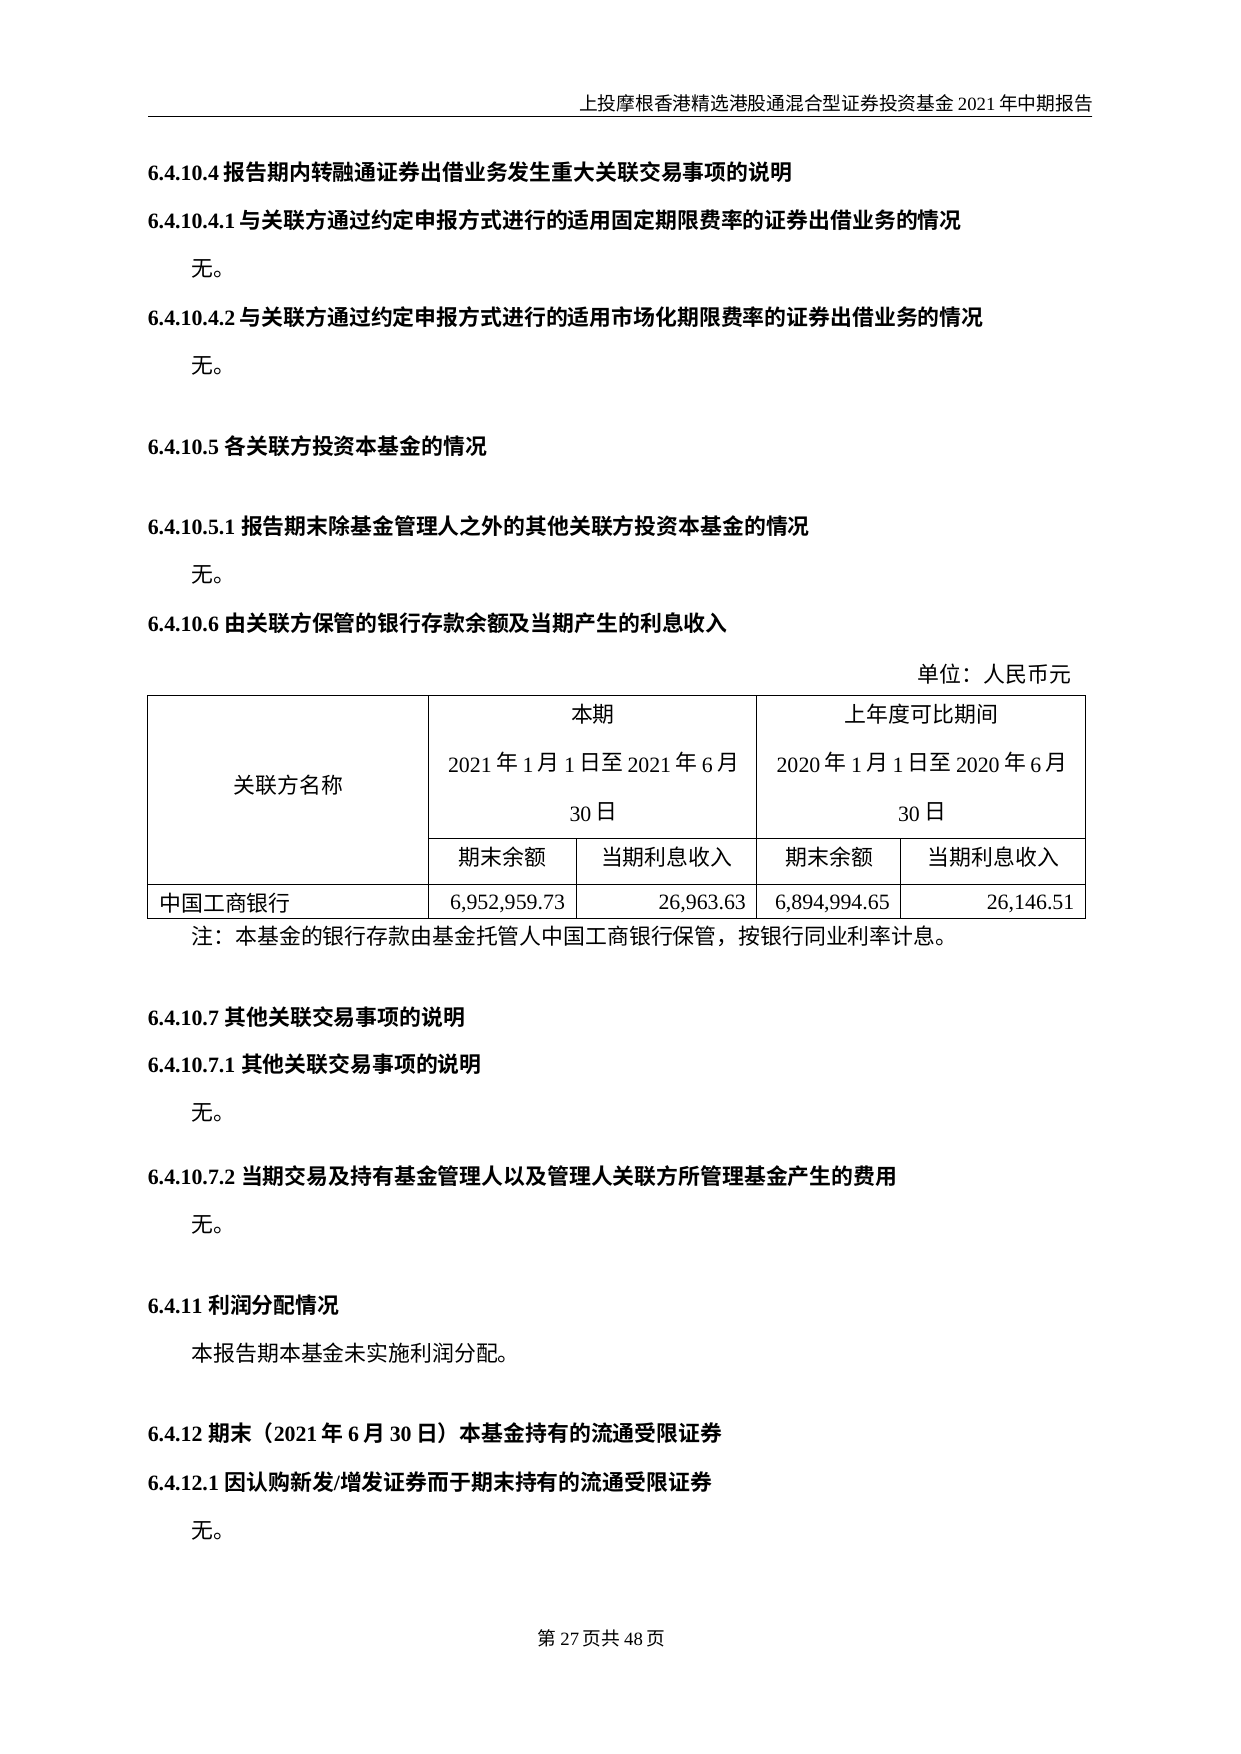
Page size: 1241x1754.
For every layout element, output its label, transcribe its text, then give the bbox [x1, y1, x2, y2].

table_cell 26,963.63 [577, 885, 756, 918]
text 6.4.10.5.1 报告期末除基金管理人之外的其他关联方投资本基金的情况 [148, 509, 1092, 541]
table_header 上年度可比期间 2020年1月1日至2020年6月30日 [757, 696, 1085, 838]
text 无。 [148, 348, 1092, 380]
table_cell 中国工商银行 [148, 885, 428, 918]
text 无。 [148, 1095, 1092, 1127]
text 无。 [148, 1207, 1092, 1239]
text 6.4.11 利润分配情况 [148, 1288, 1092, 1319]
table_cell 期末余额 [429, 839, 576, 884]
text 6.4.10.5 各关联方投资本基金的情况 [148, 428, 1092, 461]
text 6.4.10.7.1 其他关联交易事项的说明 [148, 1047, 1092, 1079]
text 无。 [148, 1513, 1092, 1545]
text 无。 [148, 251, 1092, 283]
text 6.4.10.4报告期内转融通证券出借业务发生重大关联交易事项的说明 [148, 154, 1092, 187]
text 6.4.10.4.2与关联方通过约定申报方式进行的适用市场化期限费率的证券出借业务的情况 [148, 299, 1092, 332]
text 单位：人民币元 [149, 656, 1071, 689]
text 6.4.10.7.2 当期交易及持有基金管理人以及管理人关联方所管理基金产生的费用 [148, 1159, 1092, 1191]
table_cell 当期利息收入 [901, 839, 1085, 884]
text 6.4.12.1 因认购新发/增发证券而于期末持有的流通受限证券 [148, 1464, 1092, 1497]
table_cell 期末余额 [757, 839, 900, 884]
text 6.4.12 期末（2021年6月30日）本基金持有的流通受限证券 [148, 1416, 1092, 1448]
text 注：本基金的银行存款由基金托管人中国工商银行保管，按银行同业利率计息。 [148, 919, 1092, 951]
table_header 本期 2021年1月1日至2021年6月30日 [429, 696, 756, 838]
text 6.4.10.7 其他关联交易事项的说明 [148, 1000, 1092, 1031]
table_cell 26,146.51 [901, 885, 1085, 918]
table_header 关联方名称 [148, 696, 428, 884]
table_cell 6,952,959.73 [429, 885, 576, 918]
text 无。 [148, 557, 1092, 589]
text 本报告期本基金未实施利润分配。 [148, 1335, 1092, 1368]
text 6.4.10.4.1与关联方通过约定申报方式进行的适用固定期限费率的证券出借业务的情况 [148, 203, 1092, 235]
text 6.4.10.6 由关联方保管的银行存款余额及当期产生的利息收入 [148, 605, 1092, 638]
table_cell 当期利息收入 [577, 839, 756, 884]
table_cell 6,894,994.65 [757, 885, 900, 918]
